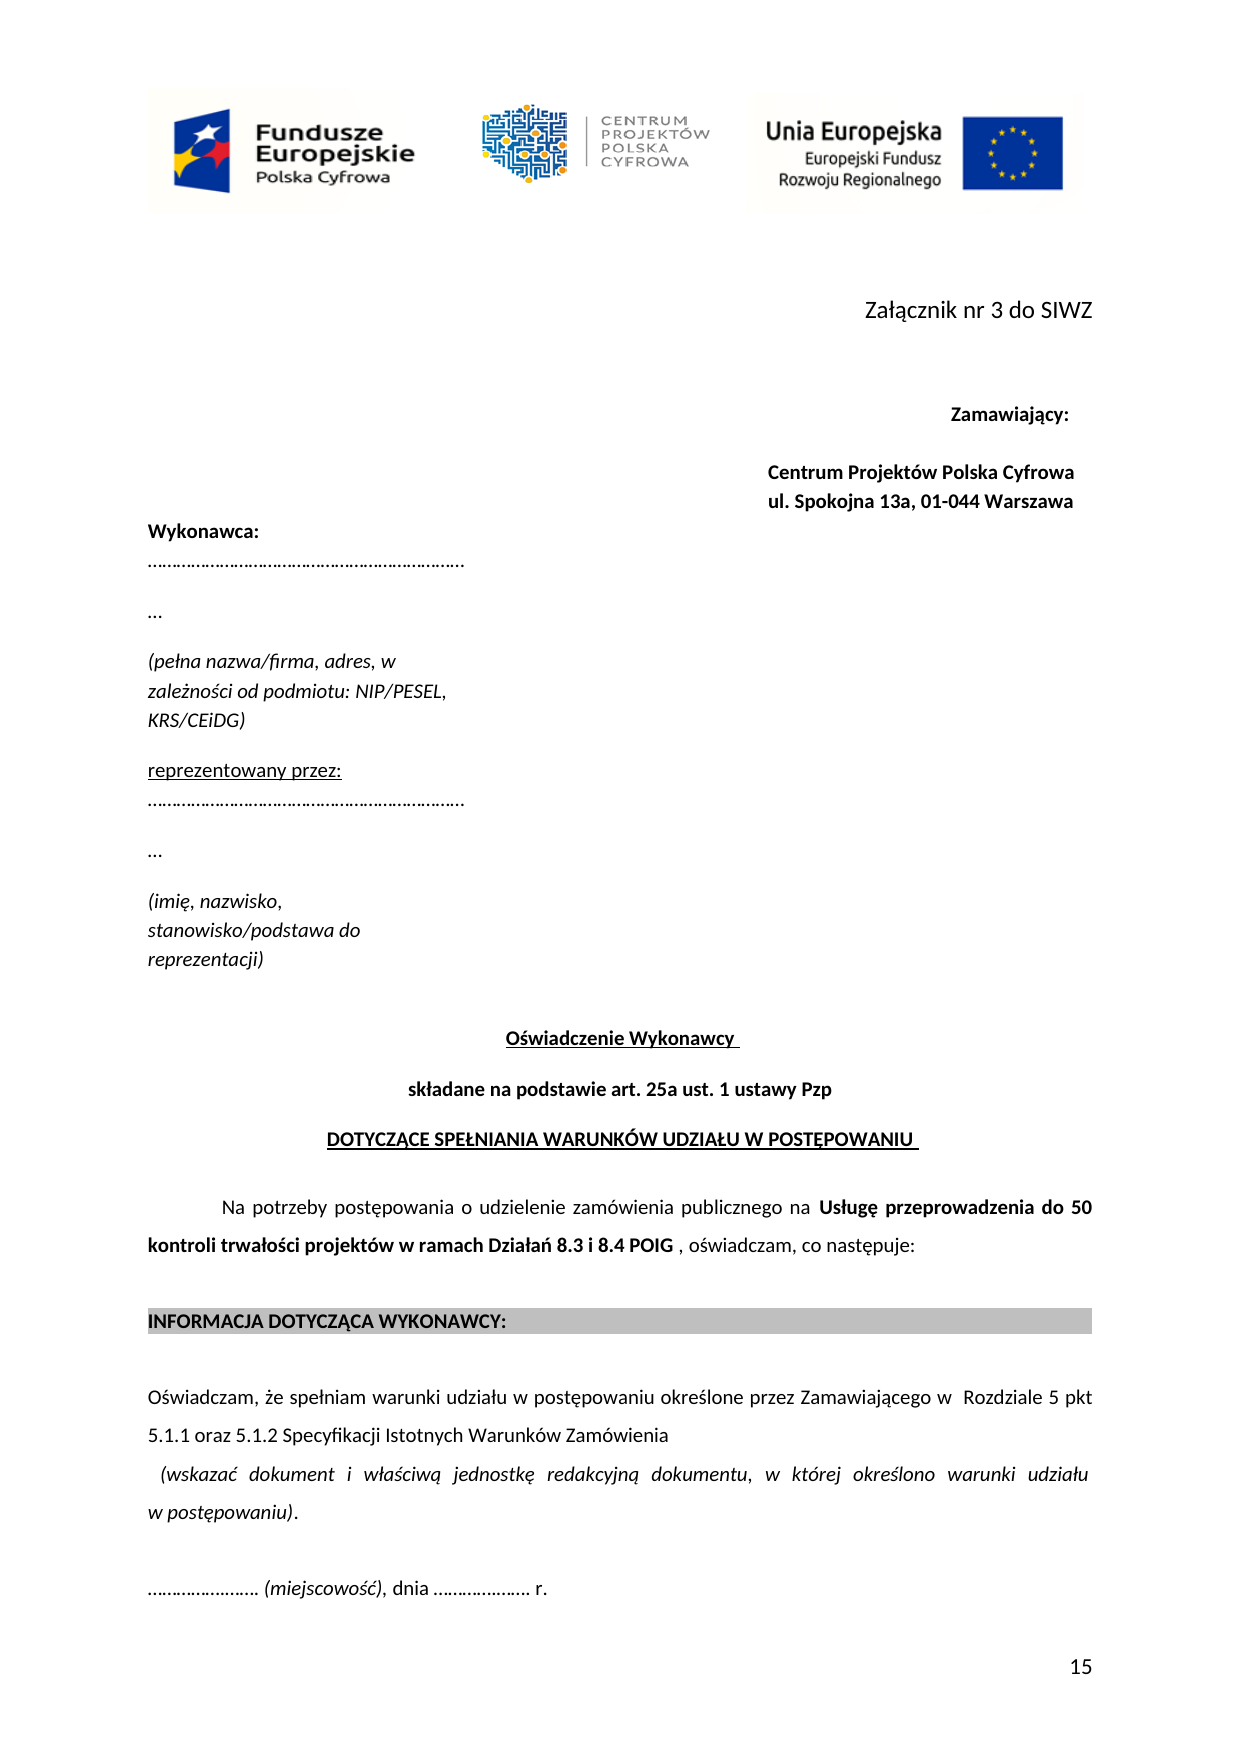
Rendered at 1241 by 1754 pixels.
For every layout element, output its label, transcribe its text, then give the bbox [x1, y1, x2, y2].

text Centrum Projektów Polska Cyfrowa [694, 459, 1092, 485]
text Wykonawca: [148, 518, 1092, 543]
text reprezentowany przez: [148, 757, 1092, 782]
text Na potrzeby postępowania o udzielenie zamówienia publicznego na Usługę przeprowadzenia do 50 kontroli trwałości projektów w ramach Działań 8.3 i 8.4 POIG , oświadczam, co następuje: [148, 1194, 1092, 1257]
text składane na podstawie art. 25a ust. 1 ustawy Pzp [148, 1076, 1092, 1101]
picture [147, 88, 442, 214]
text INFORMACJA DOTYCZĄCA WYKONAWCY: [148, 1308, 1092, 1334]
text DOTYCZĄCE SPEŁNIANIA WARUNKÓW UDZIAŁU W POSTĘPOWANIU [148, 1127, 1092, 1152]
text Załącznik nr 3 do SIWZ [148, 294, 1092, 325]
picture [447, 73, 1085, 214]
text ul. Spokojna 13a, 01-044 Warszawa [694, 489, 1092, 514]
text Oświadczam, że spełniam warunki udziału w postępowaniu określone przez Zamawiającego w Rozdziale 5 pkt 5.1.1 oraz 5.1.2 Specyfikacji Istotnych Warunków Zamówienia [148, 1384, 1092, 1448]
text (pełna nazwa/firma, adres, w zależności od podmiotu: NIP/PESEL, KRS/CEiDG) [148, 649, 472, 732]
text (wskazać dokument i właściwą jednostkę redakcyjną dokumentu, w której określono warunki udziału w postępowaniu). [148, 1461, 1092, 1524]
text …………….……. (miejscowość), dnia ………….……. r. [148, 1575, 1092, 1601]
text Zamawiający: [694, 401, 1092, 427]
text (imię, nazwisko, stanowisko/podstawa do reprezentacji) [148, 888, 472, 972]
text …………………………………………………………… [148, 786, 472, 862]
text Oświadczenie Wykonawcy [148, 1025, 1092, 1051]
text …………………………………………………………… [148, 547, 472, 623]
